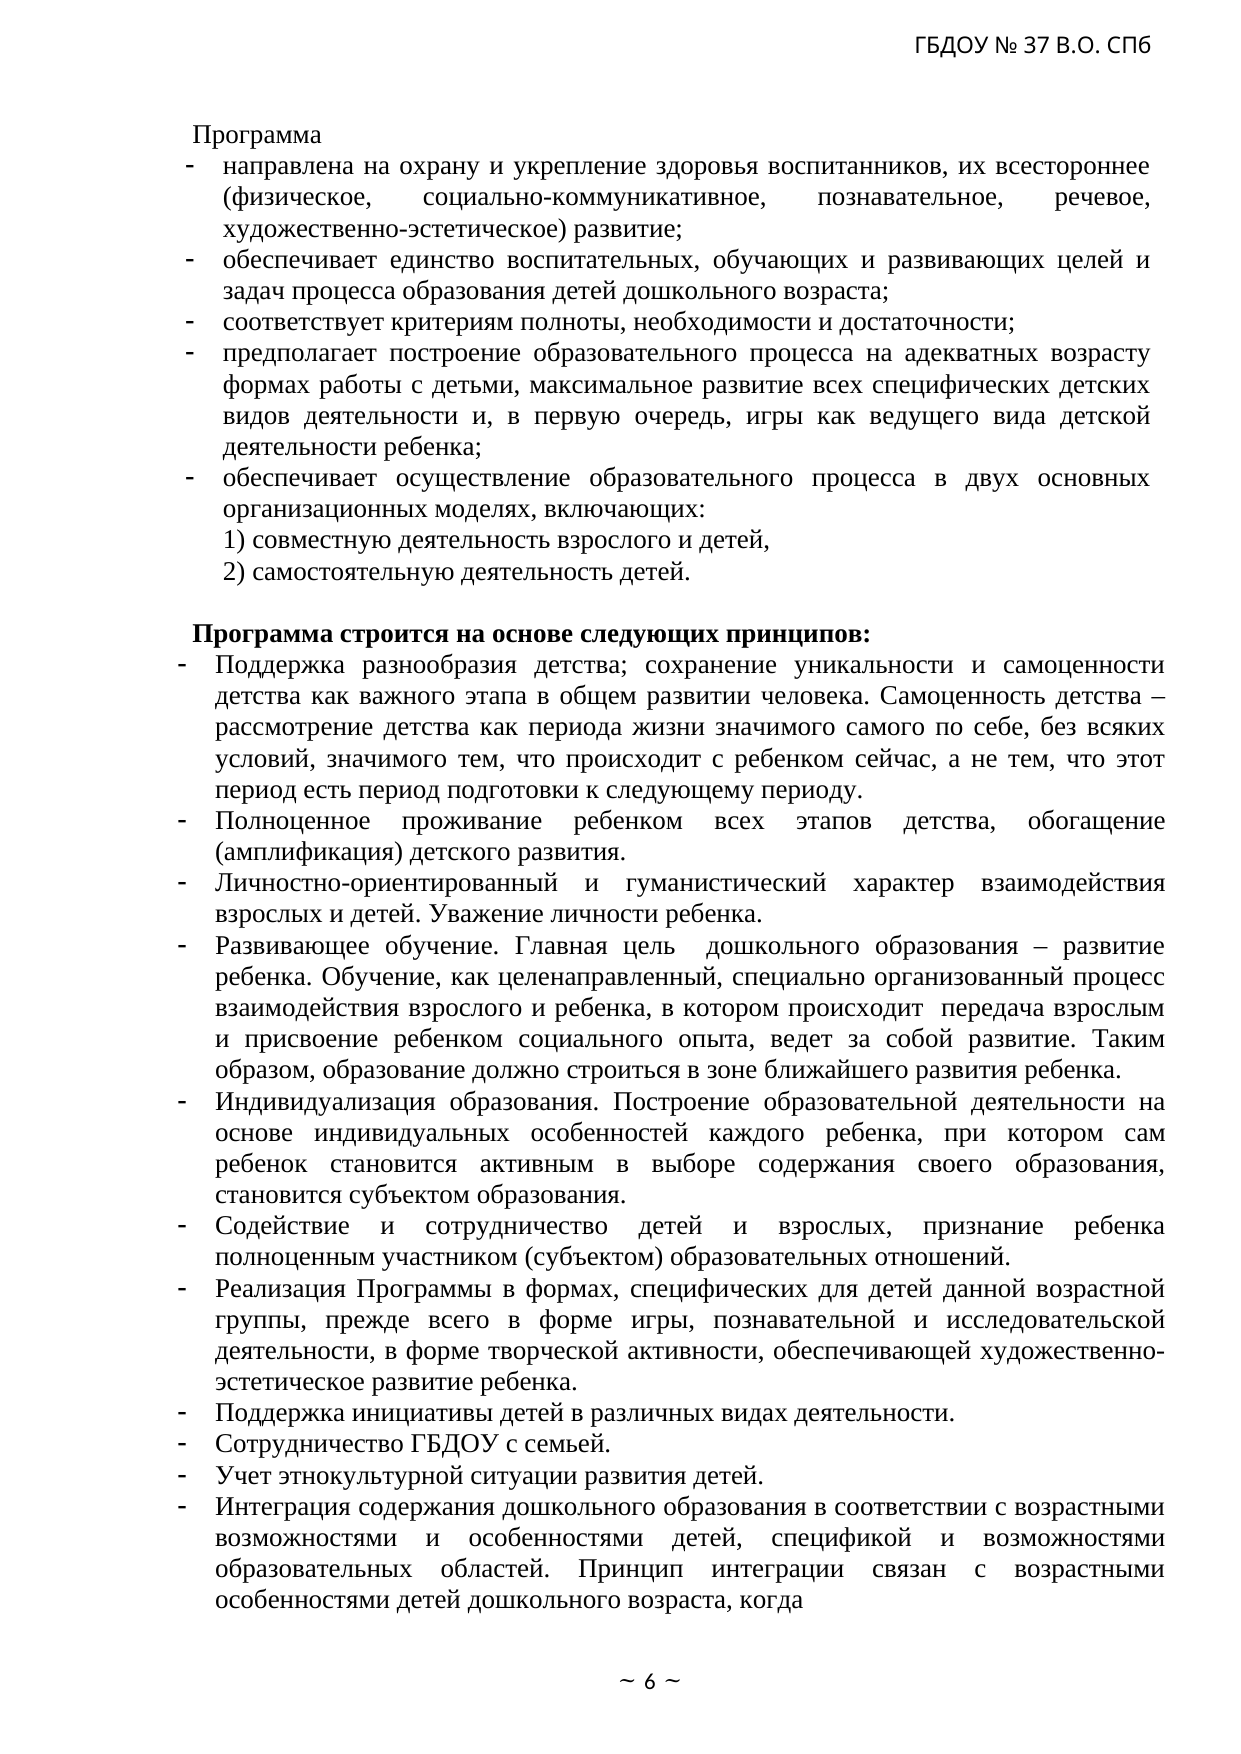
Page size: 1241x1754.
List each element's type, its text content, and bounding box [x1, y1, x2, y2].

list Реализация Программы в формах, специфических для детей данной возрастной группы, прежде всего в форме игры, познавательной и исследовательской деятельности, в форме творческой активности, обеспечивающей художественно-эстетическое развитие ребенка. [177, 1272, 1166, 1396]
list Поддержка инициативы детей в различных видах деятельности. [177, 1396, 1166, 1428]
list Личностно-ориентированный и гуманистический характер взаимодействия взрослых и детей. Уважение личности ребенка. [177, 866, 1166, 929]
list направлена на охрану и укрепление здоровья воспитанников, их всестороннее (физическое, социально-коммуникативное, познавательное, речевое, художественно-эстетическое) развитие; [185, 149, 1152, 243]
list Развивающее обучение. Главная цель дошкольного образования – развитие ребенка. Обучение, как целенаправленный, специально организованный процесс взаимодействия взрослого и ребенка, в котором происходит передача взрослым и присвоение ребенком социального опыта, ведет за собой развитие. Таким образом, образование должно строиться в зоне ближайшего развития ребенка. [177, 929, 1166, 1084]
list Поддержка разнообразия детства; сохранение уникальности и самоценности детства как важного этапа в общем развитии человека. Самоценность детства – рассмотрение детства как периода жизни значимого самого по себе, без всяких условий, значимого тем, что происходит с ребенком сейчас, а не тем, что этот период есть период подготовки к следующему периоду. [177, 648, 1166, 804]
list Интеграция содержания дошкольного образования в соответствии с возрастными возможностями и особенностями детей, спецификой и возможностями образовательных областей. Принцип интеграции связан с возрастными особенностями детей дошкольного возраста, когда [177, 1490, 1166, 1615]
list соответствует критериям полноты, необходимости и достаточности; [185, 305, 1152, 336]
list обеспечивает единство воспитательных, обучающих и развивающих целей и задач процесса образования детей дошкольного возраста; [185, 243, 1152, 305]
list Сотрудничество ГБДОУ с семьей. [177, 1428, 1166, 1459]
list предполагает построение образовательного процесса на адекватных возрасту формах работы с детьми, максимальное развитие всех специфических детских видов деятельности и, в первую очередь, игры как ведущего вида детской деятельности ребенка; [185, 336, 1152, 461]
subtitle Программа строится на основе следующих принципов: [148, 617, 1152, 648]
subtitle Программа [148, 118, 1152, 149]
list Содействие и сотрудничество детей и взрослых, признание ребенка полноценным участником (субъектом) образовательных отношений. [177, 1209, 1166, 1272]
list Учет этнокультурной ситуации развития детей. [177, 1459, 1166, 1490]
list Индивидуализация образования. Построение образовательной деятельности на основе индивидуальных особенностей каждого ребенка, при котором сам ребенок становится активным в выборе содержания своего образования, становится субъектом образования. [177, 1084, 1166, 1209]
list обеспечивает осуществление образовательного процесса в двух основных организационных моделях, включающих: [185, 461, 1152, 523]
list 1) совместную деятельность взрослого и детей, [223, 523, 1152, 555]
list Полноценное проживание ребенком всех этапов детства, обогащение (амплификация) детского развития. [177, 804, 1166, 866]
list 2) самостоятельную деятельность детей. [223, 555, 1152, 586]
